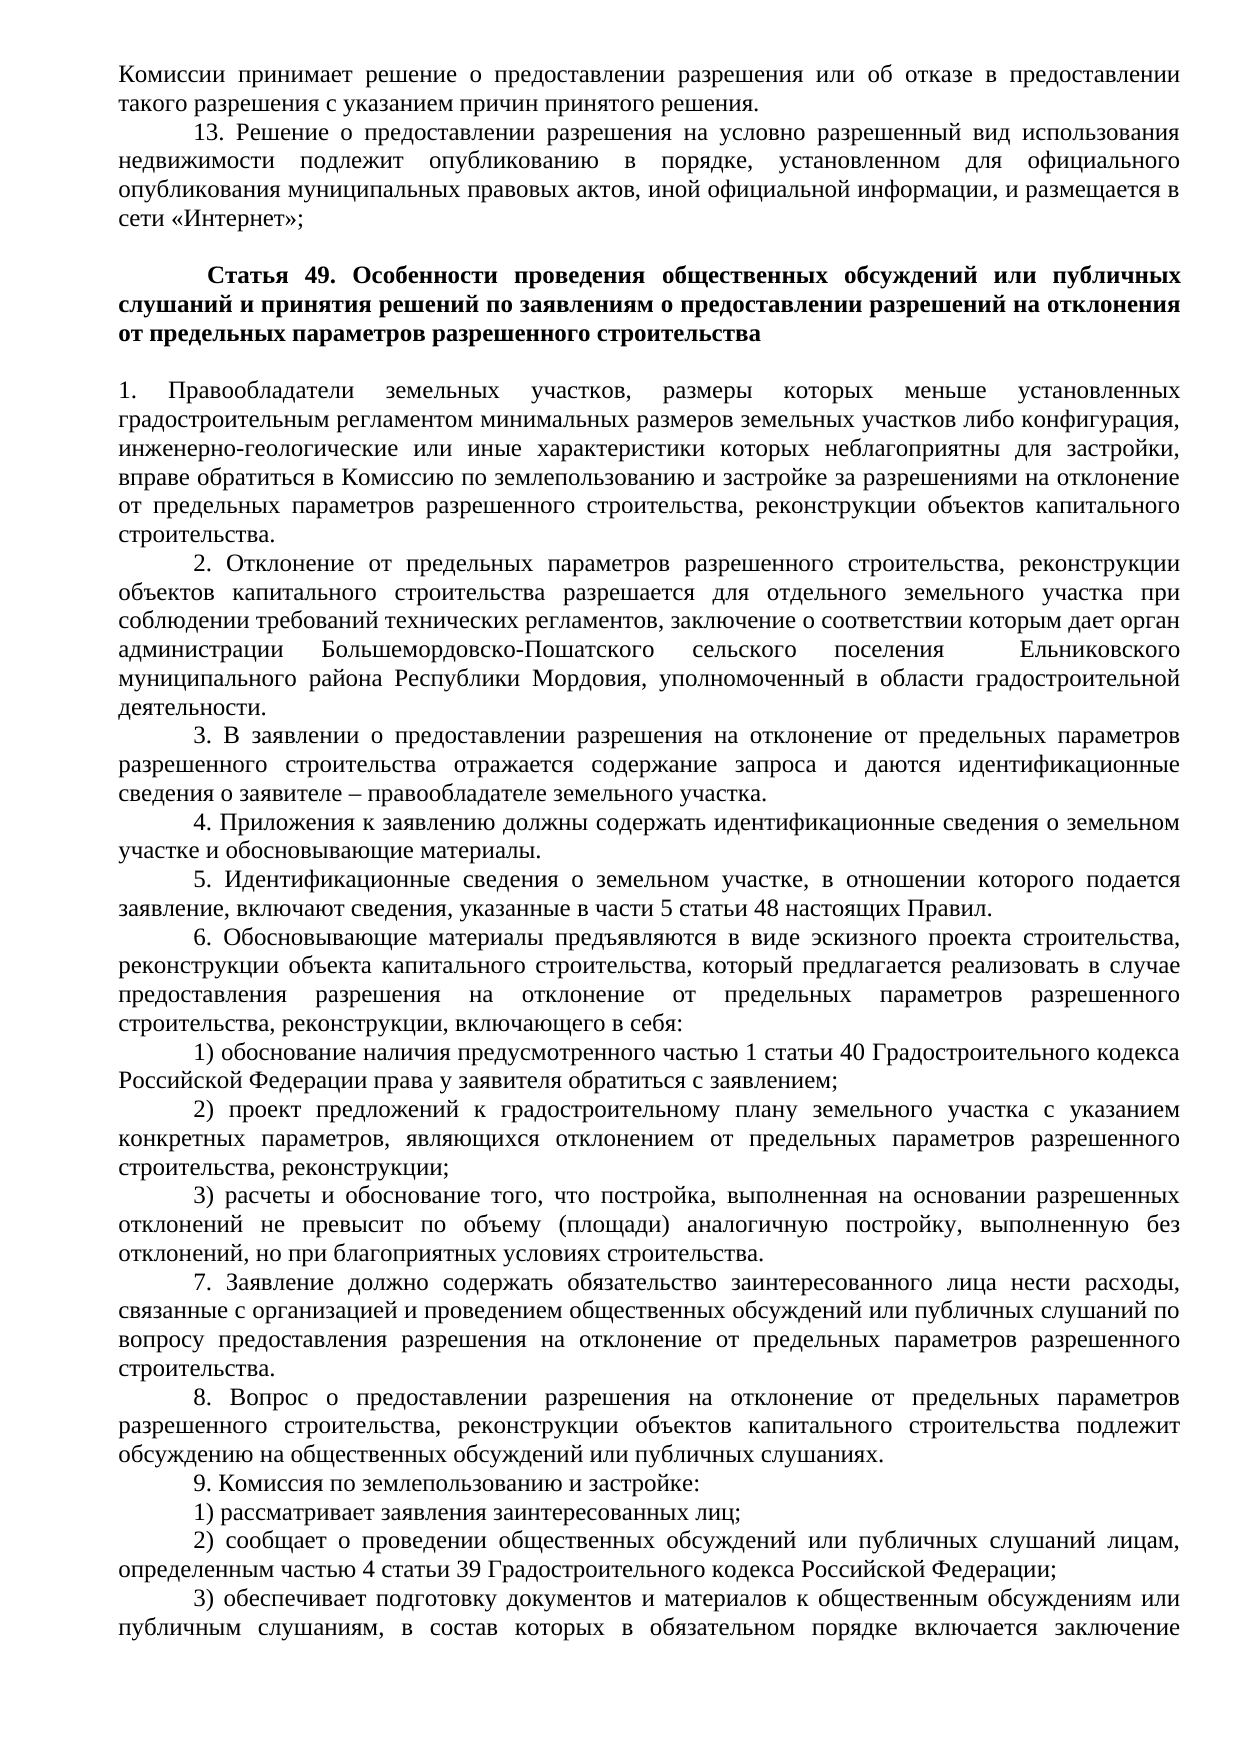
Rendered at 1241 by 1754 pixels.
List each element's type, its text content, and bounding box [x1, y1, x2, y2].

text 3) расчеты и обоснование того, что постройка, выполненная на основании разрешенных отклонений не превысит по объему (площади) аналогичную постройку, выполненную без отклонений, но при благоприятных условиях строительства. [118, 1180, 1181, 1267]
text 2) проект предложений к градостроительному плану земельного участка с указанием конкретных параметров, являющихся отклонением от предельных параметров разрешенного строительства, реконструкции; [118, 1094, 1181, 1180]
text 2. Отклонение от предельных параметров разрешенного строительства, реконструкции объектов капитального строительства разрешается для отдельного земельного участка при соблюдении требований технических регламентов, заключение о соответствии которым дает орган администрации Большемордовско-Пошатского сельского поселения Ельниковского муниципального района Республики Мордовия, уполномоченный в области градостроительной деятельности. [118, 548, 1181, 720]
text 5. Идентификационные сведения о земельном участке, в отношении которого подается заявление, включают сведения, указанные в части 5 статьи 48 настоящих Правил. [118, 864, 1181, 922]
text 4. Приложения к заявлению должны содержать идентификационные сведения о земельном участке и обосновывающие материалы. [118, 807, 1181, 864]
text 8. Вопрос о предоставлении разрешения на отклонение от предельных параметров разрешенного строительства, реконструкции объектов капитального строительства подлежит обсуждению на общественных обсуждений или публичных слушаниях. [118, 1382, 1181, 1468]
text 1. Правообладатели земельных участков, размеры которых меньше установленных градостроительным регламентом минимальных размеров земельных участков либо конфигурация, инженерно-геологические или иные характеристики которых неблагоприятны для застройки, вправе обратиться в Комиссию по землепользованию и застройке за разрешениями на отклонение от предельных параметров разрешенного строительства, реконструкции объектов капитального строительства. [118, 375, 1181, 548]
text 3. В заявлении о предоставлении разрешения на отклонение от предельных параметров разрешенного строительства отражается содержание запроса и даются идентификационные сведения о заявителе – правообладателе земельного участка. [118, 720, 1181, 807]
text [118, 59, 1181, 117]
text 1) обоснование наличия предусмотренного частью 1 статьи 40 Градостроительного кодекса Российской Федерации права у заявителя обратиться с заявлением; [118, 1037, 1181, 1094]
text 1) рассматривает заявления заинтересованных лиц; [118, 1497, 1181, 1525]
text 9. Комиссия по землепользованию и застройке: [118, 1468, 1181, 1497]
text 2) сообщает о проведении общественных обсуждений или публичных слушаний лицам, определенным частью 4 статьи 39 Градостроительного кодекса Российской Федерации; [118, 1525, 1181, 1583]
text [118, 1583, 1181, 1640]
text 6. Обосновывающие материалы предъявляются в виде эскизного проекта строительства, реконструкции объекта капитального строительства, который предлагается реализовать в случае предоставления разрешения на отклонение от предельных параметров разрешенного строительства, реконструкции, включающего в себя: [118, 922, 1181, 1037]
text 7. Заявление должно содержать обязательство заинтересованного лица нести расходы, связанные с организацией и проведением общественных обсуждений или публичных слушаний по вопросу предоставления разрешения на отклонение от предельных параметров разрешенного строительства. [118, 1267, 1181, 1382]
text Статья 49. Особенности проведения общественных обсуждений или публичных слушаний и принятия решений по заявлениям о предоставлении разрешений на отклонения от предельных параметров разрешенного строительства [118, 260, 1181, 347]
text 13. Решение о предоставлении разрешения на условно разрешенный вид использования недвижимости подлежит опубликованию в порядке, установленном для официального опубликования муниципальных правовых актов, иной официальной информации, и размещается в сети «Интернет»; [118, 117, 1181, 232]
